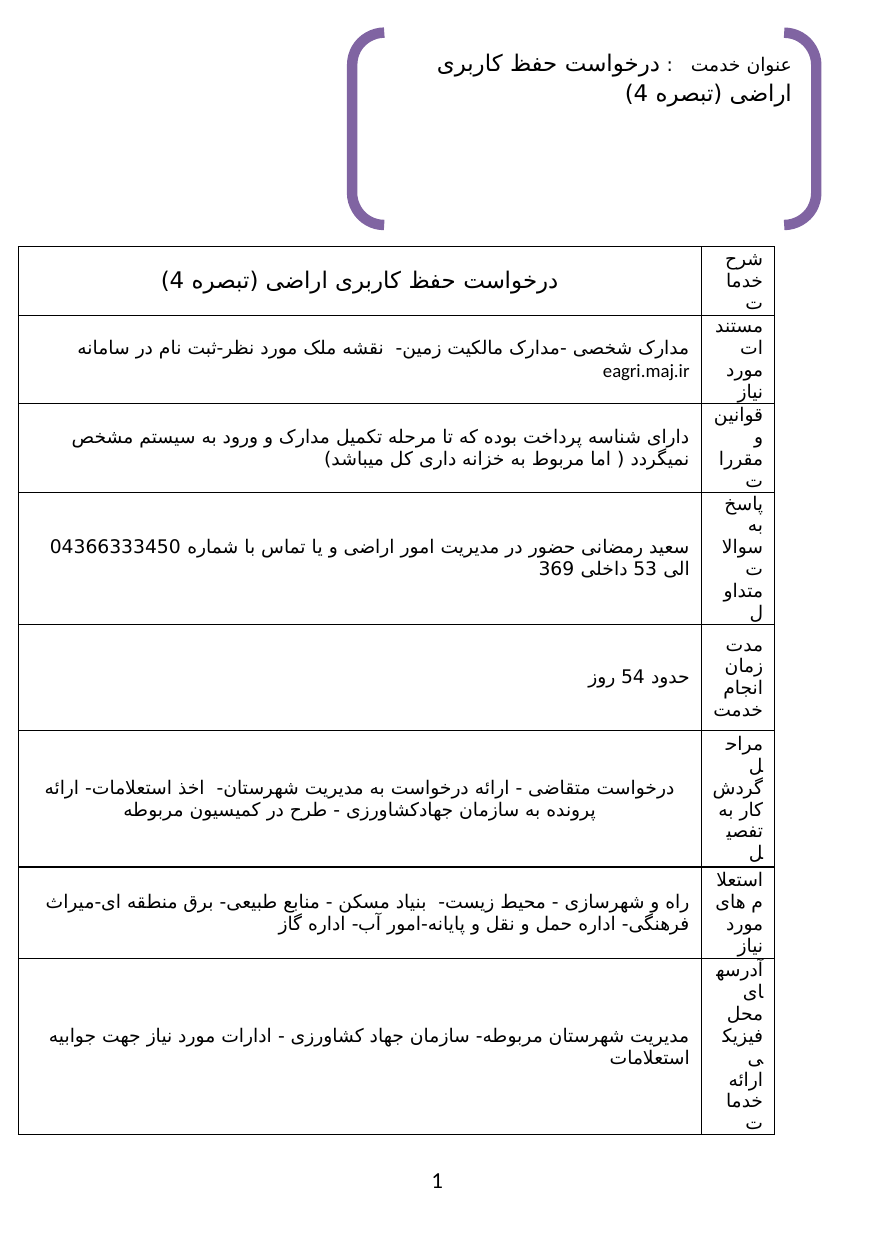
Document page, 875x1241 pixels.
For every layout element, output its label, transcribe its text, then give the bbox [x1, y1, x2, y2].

table_cell آدرسهای محل فیزیکی ارائه خدمات [702, 959, 774, 1134]
table_cell مدیریت شهرستان مربوطه- سازمان جهاد کشاورزی - ادارات مورد نیاز جهت جوابیه استعلامات [19, 959, 701, 1134]
table_cell مدارک شخصی -مدارک مالکیت زمین- نقشه ملک مورد نظر-ثبت نام در سامانه eagri.maj.ir [19, 316, 701, 403]
table_cell سعید رمضانی حضور در مدیریت امور اراضی و یا تماس با شماره 04366333450 الی 53 داخلی 369 [19, 493, 701, 624]
table_cell استعلام های مورد نیاز [702, 868, 774, 958]
table_cell دارای شناسه پرداخت بوده که تا مرحله تکمیل مدارک و ورود به سیستم مشخص نمیگردد ( اما مربوط به خزانه داری کل میباشد) [19, 404, 701, 492]
table_cell راه و شهرسازی - محیط زیست- بنیاد مسکن - منابع طبیعی- برق منطقه ای-میراث فرهنگی- اداره حمل و نقل و پایانه-امور آب- اداره گاز [19, 868, 701, 958]
table_cell درخواست متقاضی - ارائه درخواست به مدیریت شهرستان- اخذ استعلامات- ارائه پرونده به سازمان جهادکشاورزی - طرح در کمیسیون مربوطه [19, 731, 701, 866]
table_cell مراحل گردش کار به تفصیل [702, 731, 774, 866]
table_cell حدود 54 روز [19, 625, 701, 730]
table_cell مستندات مورد نیاز [702, 316, 774, 403]
table_cell پاسخ به سوالات متداول [702, 493, 774, 624]
table_header درخواست حفظ کاربری اراضی (تبصره 4) [19, 247, 701, 314]
table_header شرح خدمات [702, 247, 774, 314]
table_cell مدت زمان انجام خدمت [702, 625, 774, 730]
table_cell قوانین و مقررات [702, 404, 774, 492]
